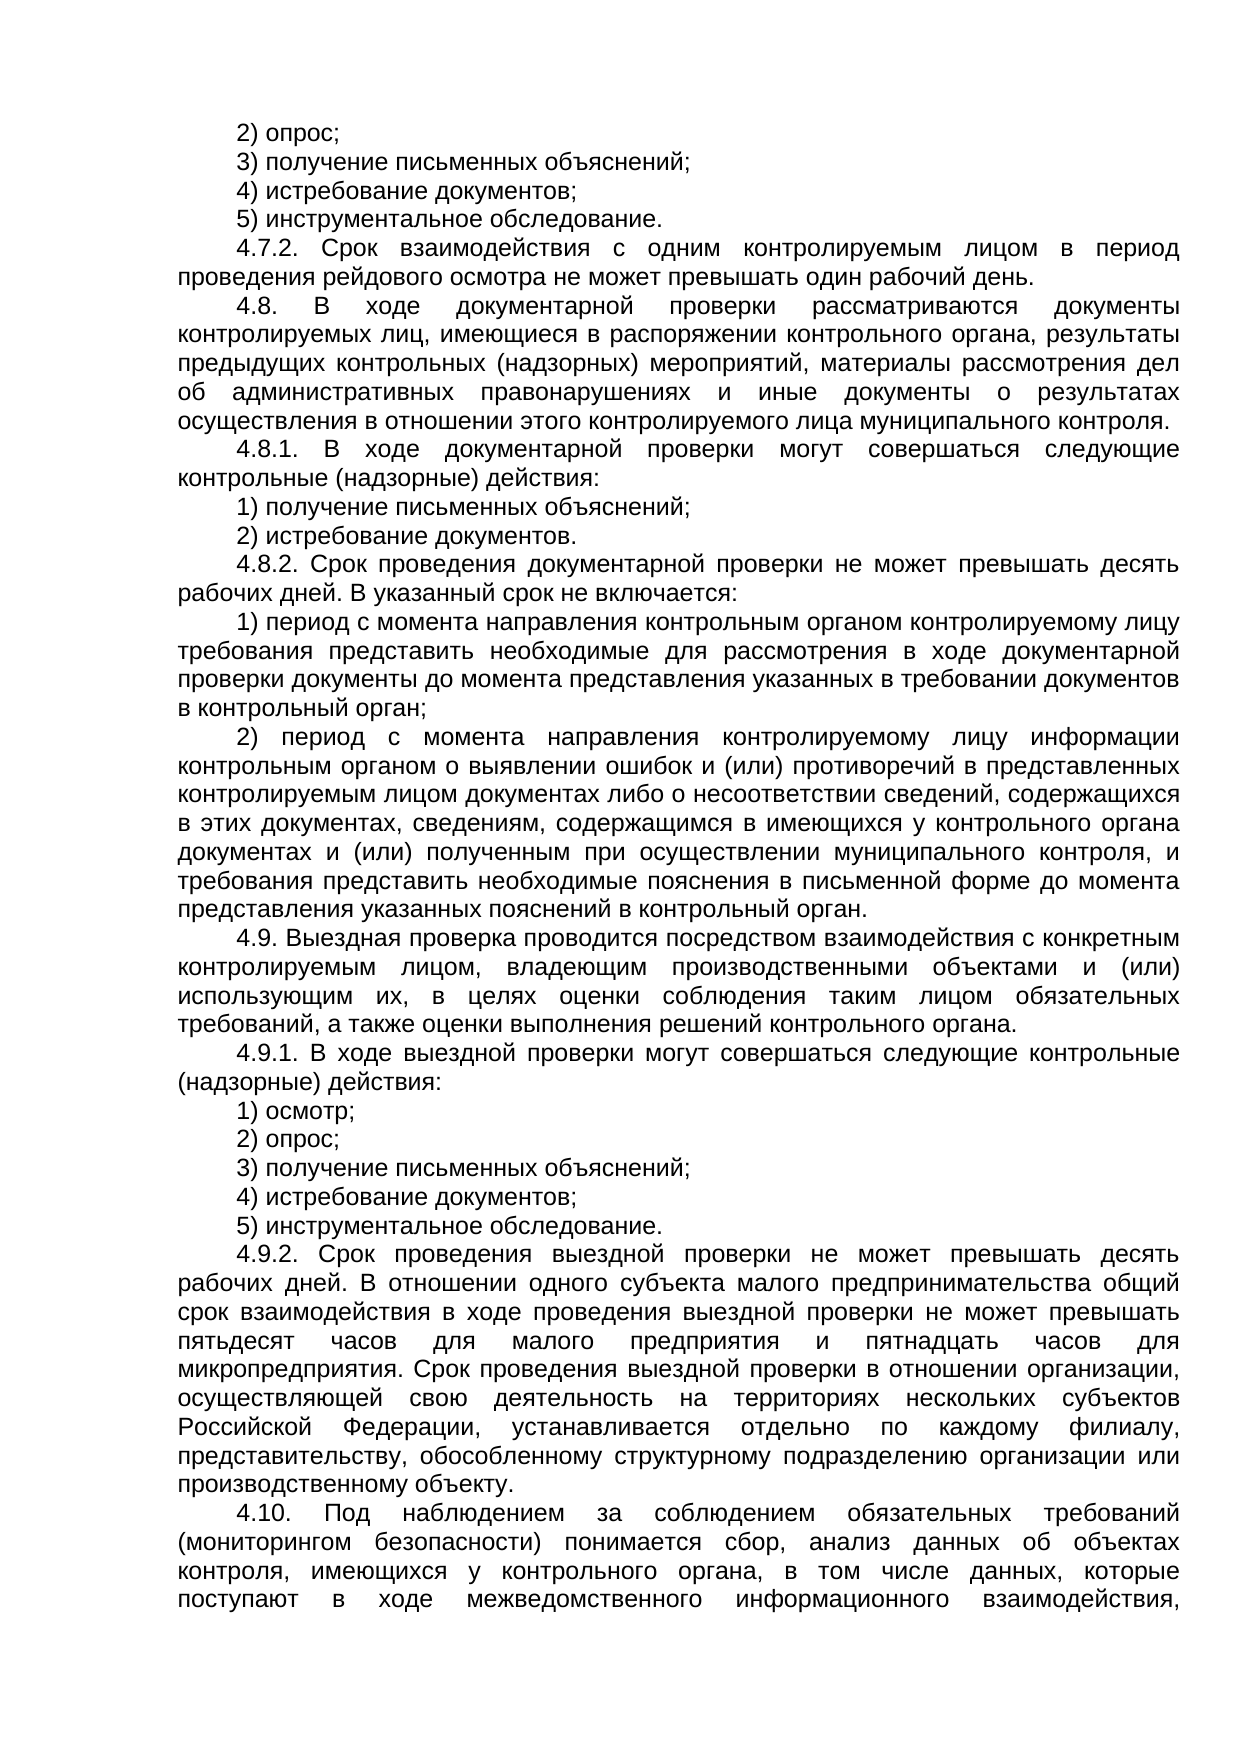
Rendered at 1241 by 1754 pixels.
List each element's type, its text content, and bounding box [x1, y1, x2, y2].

text 4.8. В ходе документарной проверки рассматриваются документы контролируемых лиц, имеющиеся в распоряжении контрольного органа, результаты предыдущих контрольных (надзорных) мероприятий, материалы рассмотрения дел об административных правонарушениях и иные документы о результатах осуществления в отношении этого контролируемого лица муниципального контроля. [177, 291, 1181, 434]
text 2) опрос; [177, 118, 1181, 147]
text 4.9.1. В ходе выездной проверки могут совершаться следующие контрольные (надзорные) действия: [177, 1038, 1181, 1096]
text 2) период с момента направления контролируемому лицу информации контрольным органом о выявлении ошибок и (или) противоречий в представленных контролируемым лицом документах либо о несоответствии сведений, содержащихся в этих документах, сведениям, содержащимся в имеющихся у контрольного органа документах и (или) полученным при осуществлении муниципального контроля, и требования представить необходимые пояснения в письменной форме до момента представления указанных пояснений в контрольный орган. [177, 722, 1181, 923]
text 2) истребование документов. [177, 521, 1181, 549]
text 4.8.2. Срок проведения документарной проверки не может превышать десять рабочих дней. В указанный срок не включается: [177, 549, 1181, 607]
text 1) осмотр; [177, 1096, 1181, 1124]
text 1) период с момента направления контрольным органом контролируемому лицу требования представить необходимые для рассмотрения в ходе документарной проверки документы до момента представления указанных в требовании документов в контрольный орган; [177, 607, 1181, 722]
text 4) истребование документов; [177, 176, 1181, 204]
text 3) получение письменных объяснений; [177, 147, 1181, 176]
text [177, 1498, 1181, 1613]
text 4.7.2. Срок взаимодействия с одним контролируемым лицом в период проведения рейдового осмотра не может превышать один рабочий день. [177, 233, 1181, 291]
text 3) получение письменных объяснений; [177, 1153, 1181, 1182]
text 4.8.1. В ходе документарной проверки могут совершаться следующие контрольные (надзорные) действия: [177, 434, 1181, 492]
text 5) инструментальное обследование. [177, 1211, 1181, 1239]
text 5) инструментальное обследование. [177, 204, 1181, 233]
text 1) получение письменных объяснений; [177, 492, 1181, 521]
text 4) истребование документов; [177, 1182, 1181, 1211]
text 4.9.2. Срок проведения выездной проверки не может превышать десять рабочих дней. В отношении одного субъекта малого предпринимательства общий срок взаимодействия в ходе проведения выездной проверки не может превышать пятьдесят часов для малого предприятия и пятнадцать часов для микропредприятия. Срок проведения выездной проверки в отношении организации, осуществляющей свою деятельность на территориях нескольких субъектов Российской Федерации, устанавливается отдельно по каждому филиалу, представительству, обособленному структурному подразделению организации или производственному объекту. [177, 1239, 1181, 1498]
text 2) опрос; [177, 1124, 1181, 1153]
text 4.9. Выездная проверка проводится посредством взаимодействия с конкретным контролируемым лицом, владеющим производственными объектами и (или) использующим их, в целях оценки соблюдения таким лицом обязательных требований, а также оценки выполнения решений контрольного органа. [177, 923, 1181, 1038]
